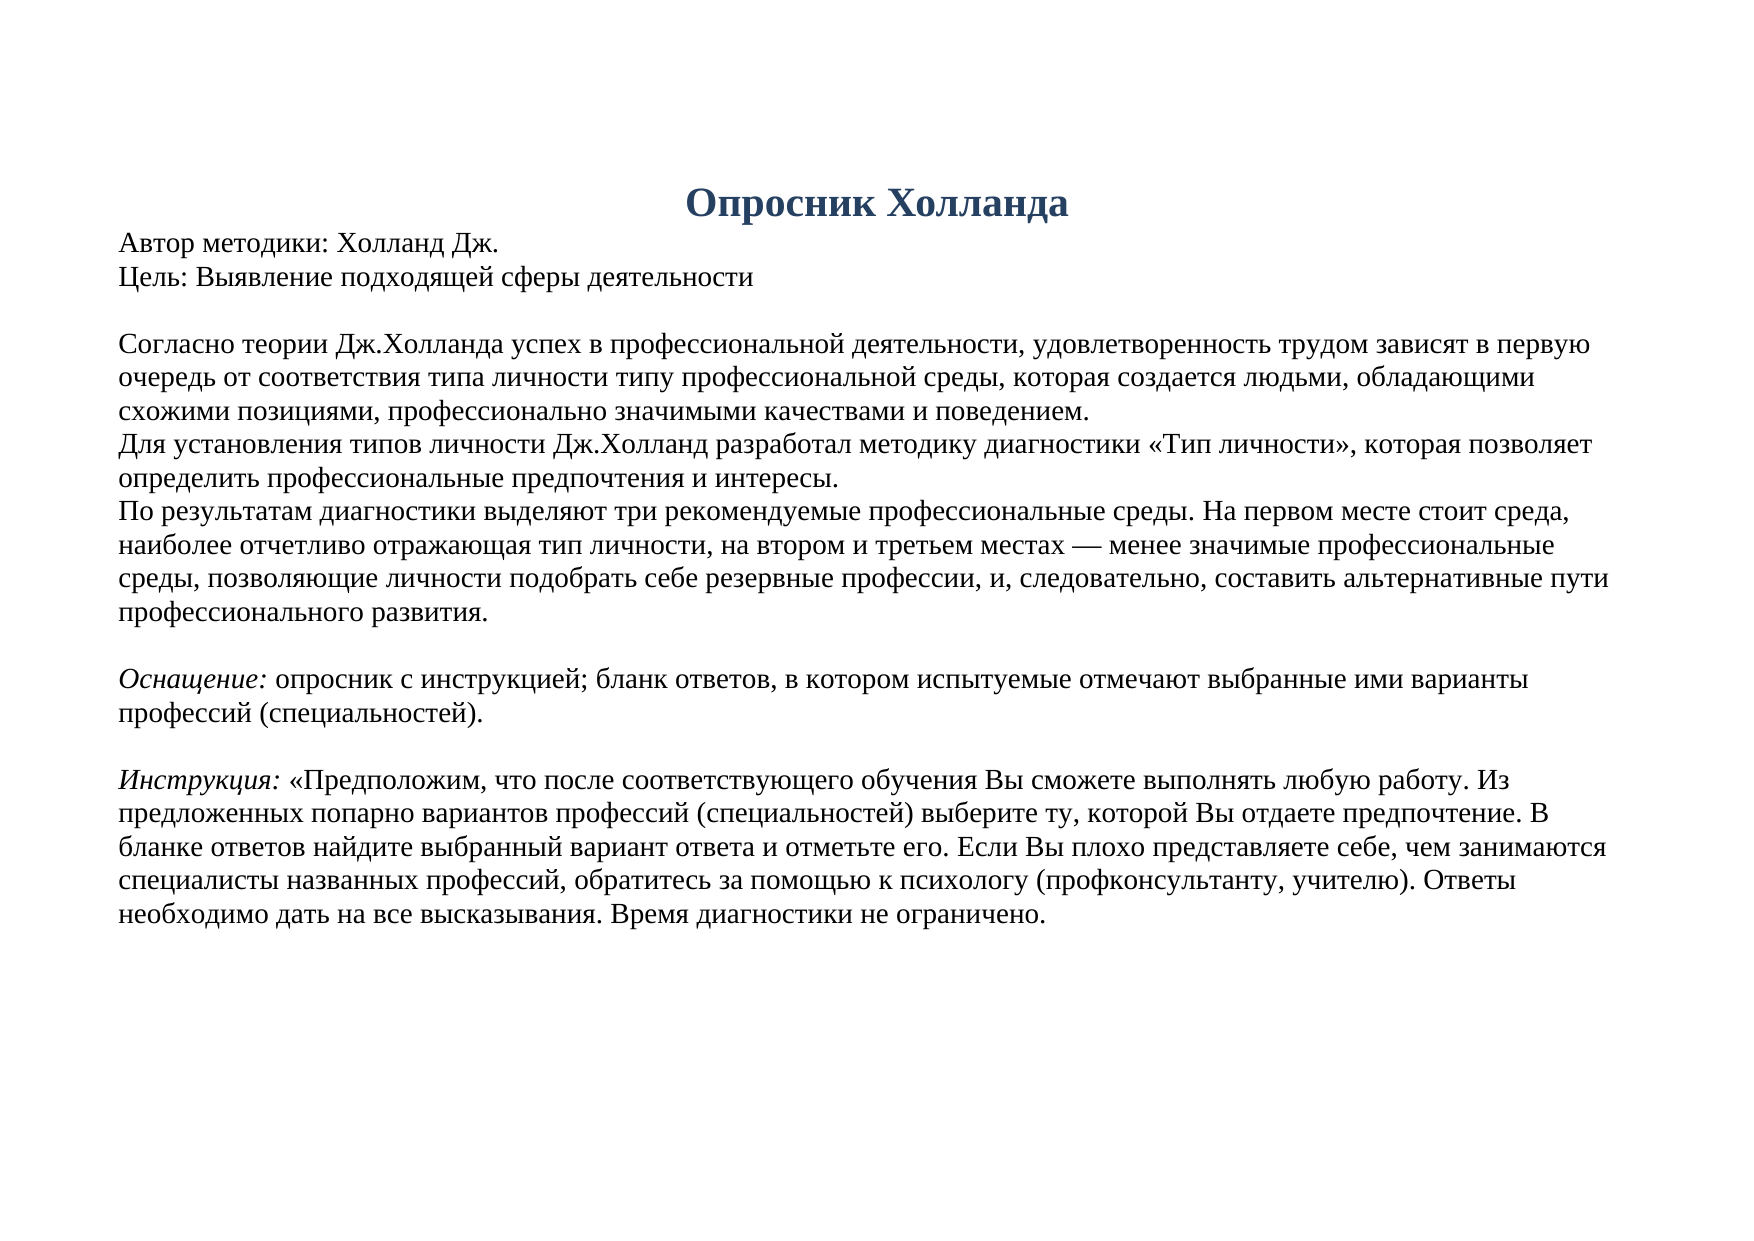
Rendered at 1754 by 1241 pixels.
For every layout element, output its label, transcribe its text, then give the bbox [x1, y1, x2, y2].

text Согласно теории Дж.Холланда успех в профессиональной деятельности, удовлетворенность трудом зависят в первую очередь от соответствия типа личности типу профессиональной среды, которая создается людьми, обладающими схожими позициями, профессионально значимыми качествами и поведением. [118, 326, 1636, 426]
text Для установления типов личности Дж.Холланд разработал методику диагностики «Тип личности», которая позволяет определить профессиональные предпочтения и интересы. [118, 426, 1636, 493]
text Опросник Холланда [118, 177, 1636, 225]
text Инструкция: «Предположим, что после соответствующего обучения Вы сможете выполнять любую работу. Из предложенных попарно вариантов профессий (специальностей) выберите ту, которой Вы отдаете предпочтение. В бланке ответов найдите выбранный вариант ответа и отметьте его. Если Вы плохо представляете себе, чем занимаются специалисты названных профессий, обратитесь за помощью к психологу (профконсультанту, учителю). Ответы необходимо дать на все высказывания. Время диагностики не ограничено. [118, 762, 1636, 929]
text Цель: Выявление подходящей сферы деятельности [118, 259, 1636, 292]
text По результатам диагностики выделяют три рекомендуемые профессиональные среды. На первом месте стоит среда, наиболее отчетливо отражающая тип личности, на втором и третьем местах — менее значимые профессиональные среды, позволяющие личности подобрать себе резервные профессии, и, следовательно, составить альтернативные пути профессионального развития. [118, 493, 1636, 628]
text Оснащение: опросник с инструкцией; бланк ответов, в котором испытуемые отмечают выбранные ими варианты профессий (специальностей). [118, 661, 1636, 728]
text Автор методики: Холланд Дж. [118, 225, 1636, 259]
